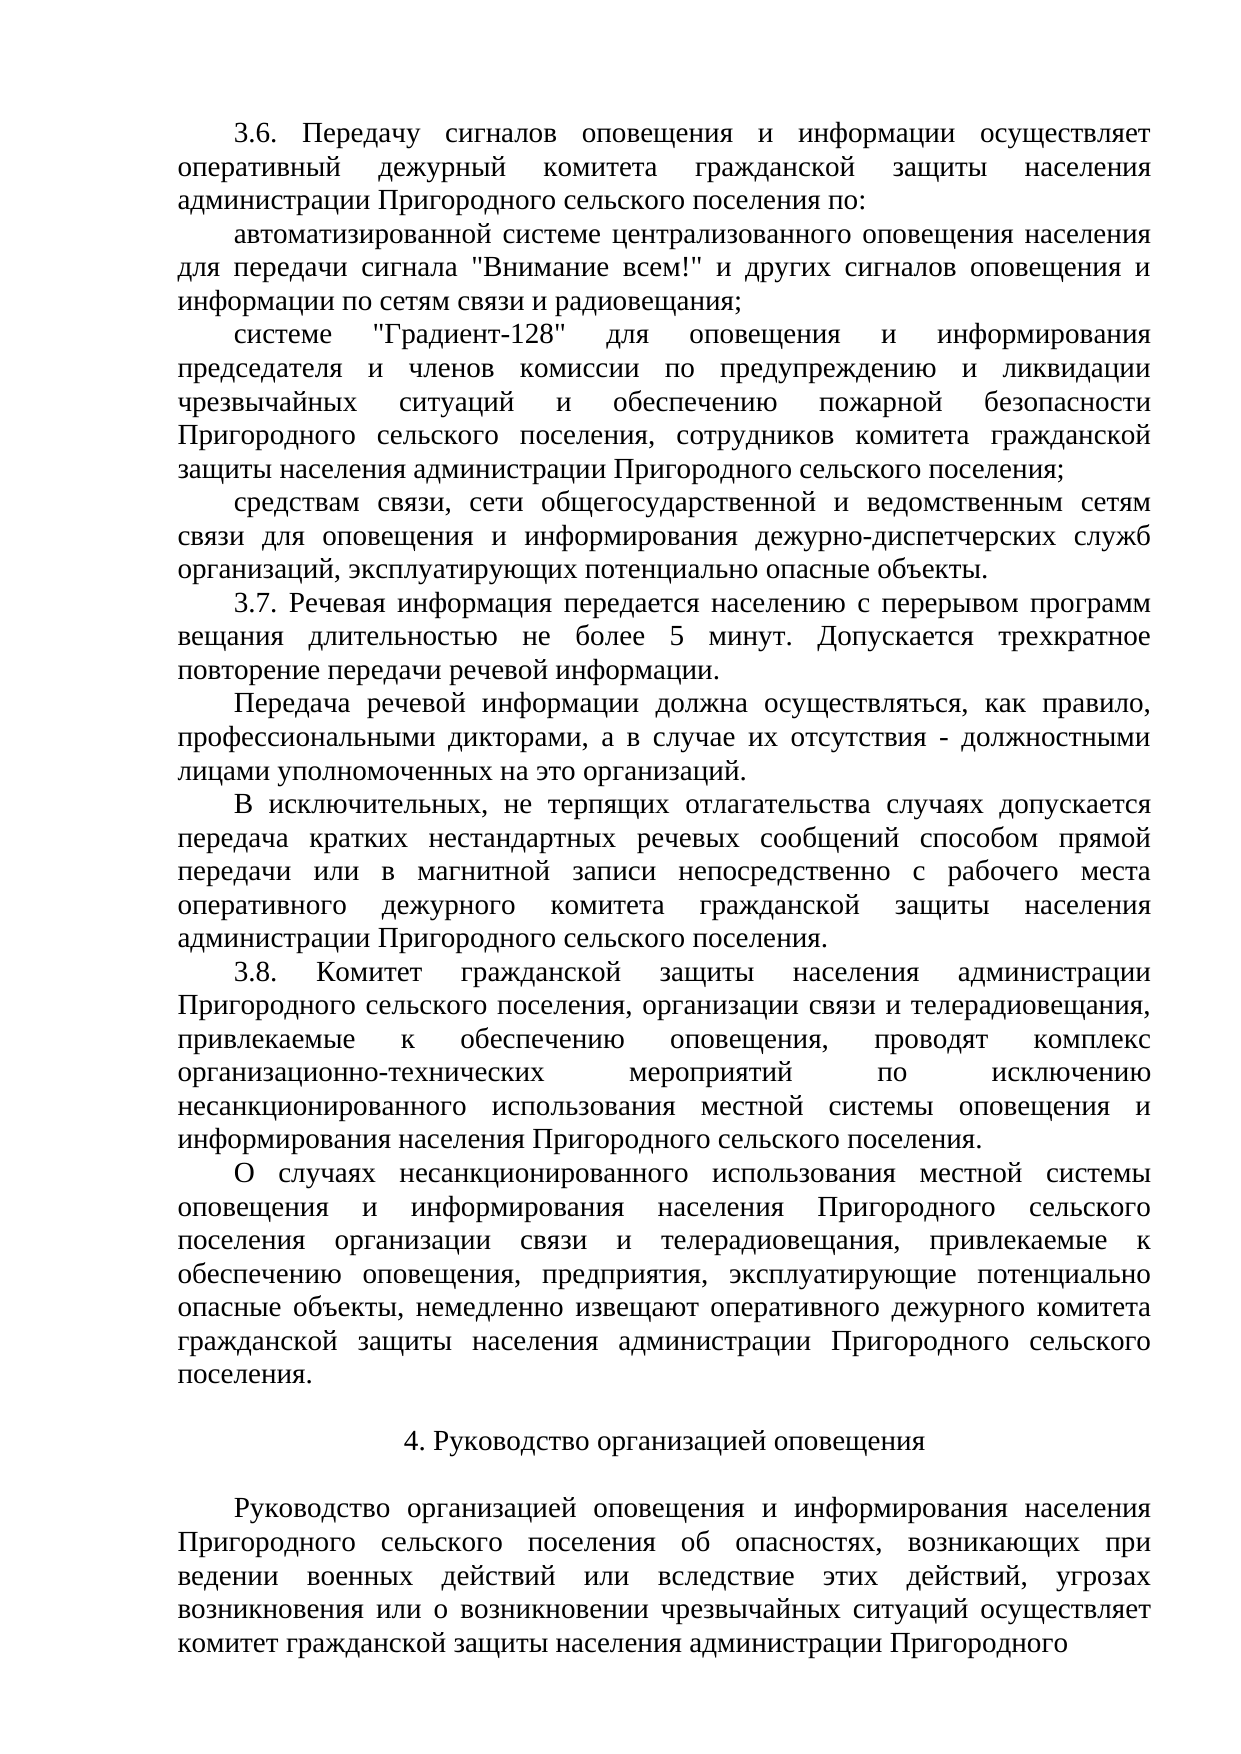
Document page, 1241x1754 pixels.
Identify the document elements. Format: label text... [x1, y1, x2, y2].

text Передача речевой информации должна осуществляться, как правило, профессиональными дикторами, а в случае их отсутствия - должностными лицами уполномоченных на это организаций. [177, 686, 1152, 786]
text О случаях несанкционированного использования местной системы оповещения и информирования населения Пригородного сельского поселения организации связи и телерадиовещания, привлекаемые к обеспечению оповещения, предприятия, эксплуатирующие потенциально опасные объекты, немедленно извещают оперативного дежурного комитета гражданской защиты населения администрации Пригородного сельского поселения. [177, 1155, 1152, 1390]
text 3.6. Передачу сигналов оповещения и информации осуществляет оперативный дежурный комитета гражданской защиты населения администрации Пригородного сельского поселения по: [177, 115, 1152, 216]
text 3.8. Комитет гражданской защиты населения администрации Пригородного сельского поселения, организации связи и телерадиовещания, привлекаемые к обеспечению оповещения, проводят комплекс организационно-технических мероприятий по исключению несанкционированного использования местной системы оповещения и информирования населения Пригородного сельского поселения. [177, 954, 1152, 1155]
text системе "Градиент-128" для оповещения и информирования председателя и членов комиссии по предупреждению и ликвидации чрезвычайных ситуаций и обеспечению пожарной безопасности Пригородного сельского поселения, сотрудников комитета гражданской защиты населения администрации Пригородного сельского поселения; [177, 317, 1152, 484]
text автоматизированной системе централизованного оповещения населения для передачи сигнала "Внимание всем!" и других сигналов оповещения и информации по сетям связи и радиовещания; [177, 216, 1152, 317]
text В исключительных, не терпящих отлагательства случаях допускается передача кратких нестандартных речевых сообщений способом прямой передачи или в магнитной записи непосредственно с рабочего места оперативного дежурного комитета гражданской защиты населения администрации Пригородного сельского поселения. [177, 786, 1152, 954]
text Руководство организацией оповещения и информирования населения Пригородного сельского поселения об опасностях, возникающих при ведении военных действий или вследствие этих действий, угрозах возникновения или о возникновении чрезвычайных ситуаций осуществляет комитет гражданской защиты населения администрации Пригородного [177, 1491, 1152, 1658]
text 3.7. Речевая информация передается населению с перерывом программ вещания длительностью не более 5 минут. Допускается трехкратное повторение передачи речевой информации. [177, 585, 1152, 686]
text 4. Руководство организацией оповещения [177, 1423, 1152, 1457]
text средствам связи, сети общегосударственной и ведомственным сетям связи для оповещения и информирования дежурно-диспетчерских служб организаций, эксплуатирующих потенциально опасные объекты. [177, 484, 1152, 585]
